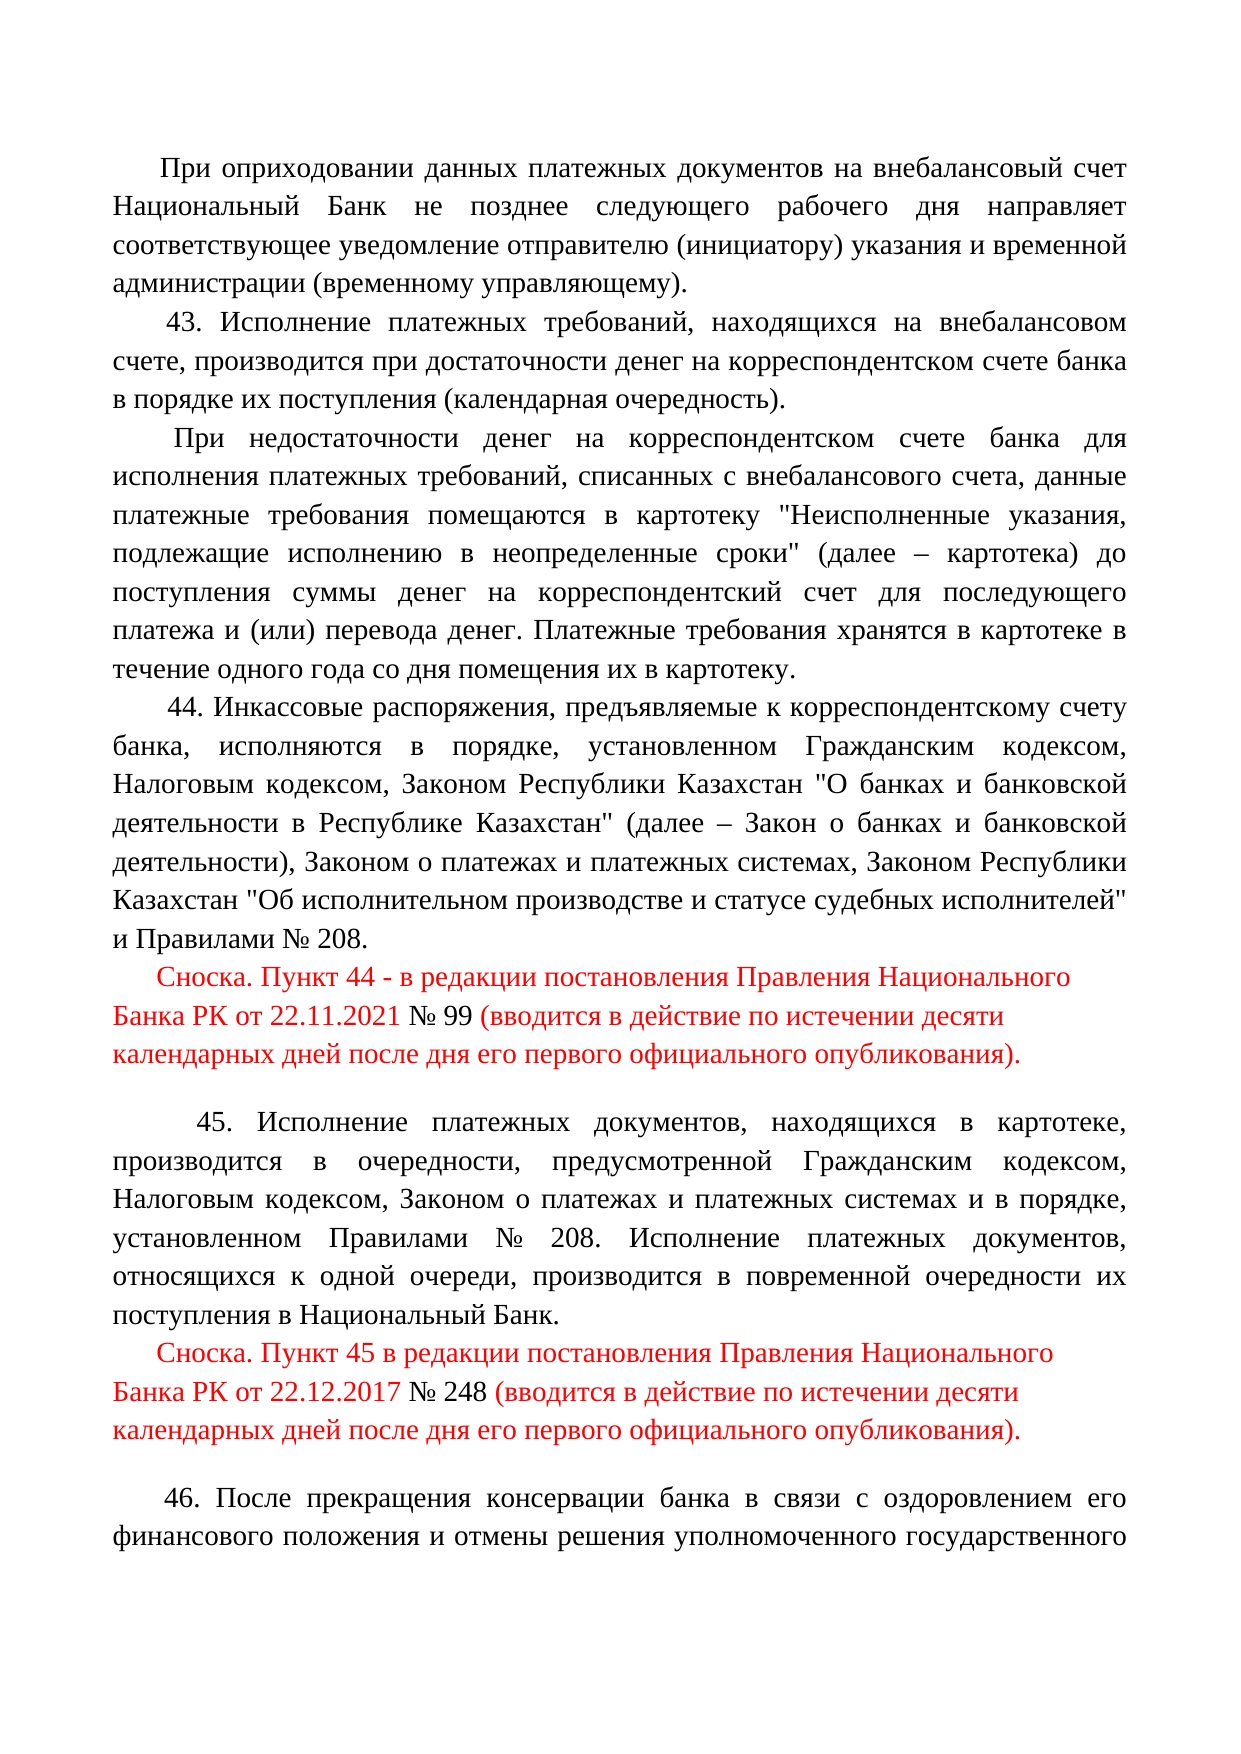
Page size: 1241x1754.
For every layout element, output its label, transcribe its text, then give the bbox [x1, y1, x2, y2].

text 44. Инкассовые распоряжения, предъявляемые к корреспондентскому счету банка, исполняются в порядке, установленном Гражданским кодексом, Налоговым кодексом, Законом Республики Казахстан "О банках и банковской деятельности в Республике Казахстан" (далее – Закон о банках и банковской деятельности), Законом о платежах и платежных системах, Законом Республики Казахстан "Об исполнительном производстве и статусе судебных исполнителей" и Правилами № 208. [112, 689, 1128, 954]
text При недостаточности денег на корреспондентском счете банка для исполнения платежных требований, списанных с внебалансового счета, данные платежные требования помещаются в картотеку "Неисполненные указания, подлежащие исполнению в неопределенные сроки" (далее – картотека) до поступления суммы денег на корреспондентский счет для последующего платежа и (или) перевода денег. Платежные требования хранятся в картотеке в течение одного года со дня помещения их в картотеку. [112, 420, 1128, 684]
text При оприходовании данных платежных документов на внебалансовый счет Национальный Банк не позднее следующего рабочего дня направляет соответствующее уведомление отправителю (инициатору) указания и временной администрации (временному управляющему). [112, 150, 1128, 299]
text Сноска. Пункт 45 в редакции постановления Правления Национального Банка РК от 22.12.2017 № 248 (вводится в действие по истечении десяти календарных дней после дня его первого официального опубликования). [112, 1335, 1128, 1476]
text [112, 1480, 1128, 1552]
text 45. Исполнение платежных документов, находящихся в картотеке, производится в очередности, предусмотренной Гражданским кодексом, Налоговым кодексом, Законом о платежах и платежных системах и в порядке, установленном Правилами № 208. Исполнение платежных документов, относящихся к одной очереди, производится в повременной очередности их поступления в Национальный Банк. [112, 1104, 1128, 1330]
text Сноска. Пункт 44 - в редакции постановления Правления Национального Банка РК от 22.11.2021 № 99 (вводится в действие по истечении десяти календарных дней после дня его первого официального опубликования). [112, 959, 1128, 1100]
text 43. Исполнение платежных требований, находящихся на внебалансовом счете, производится при достаточности денег на корреспондентском счете банка в порядке их поступления (календарная очередность). [112, 304, 1128, 415]
